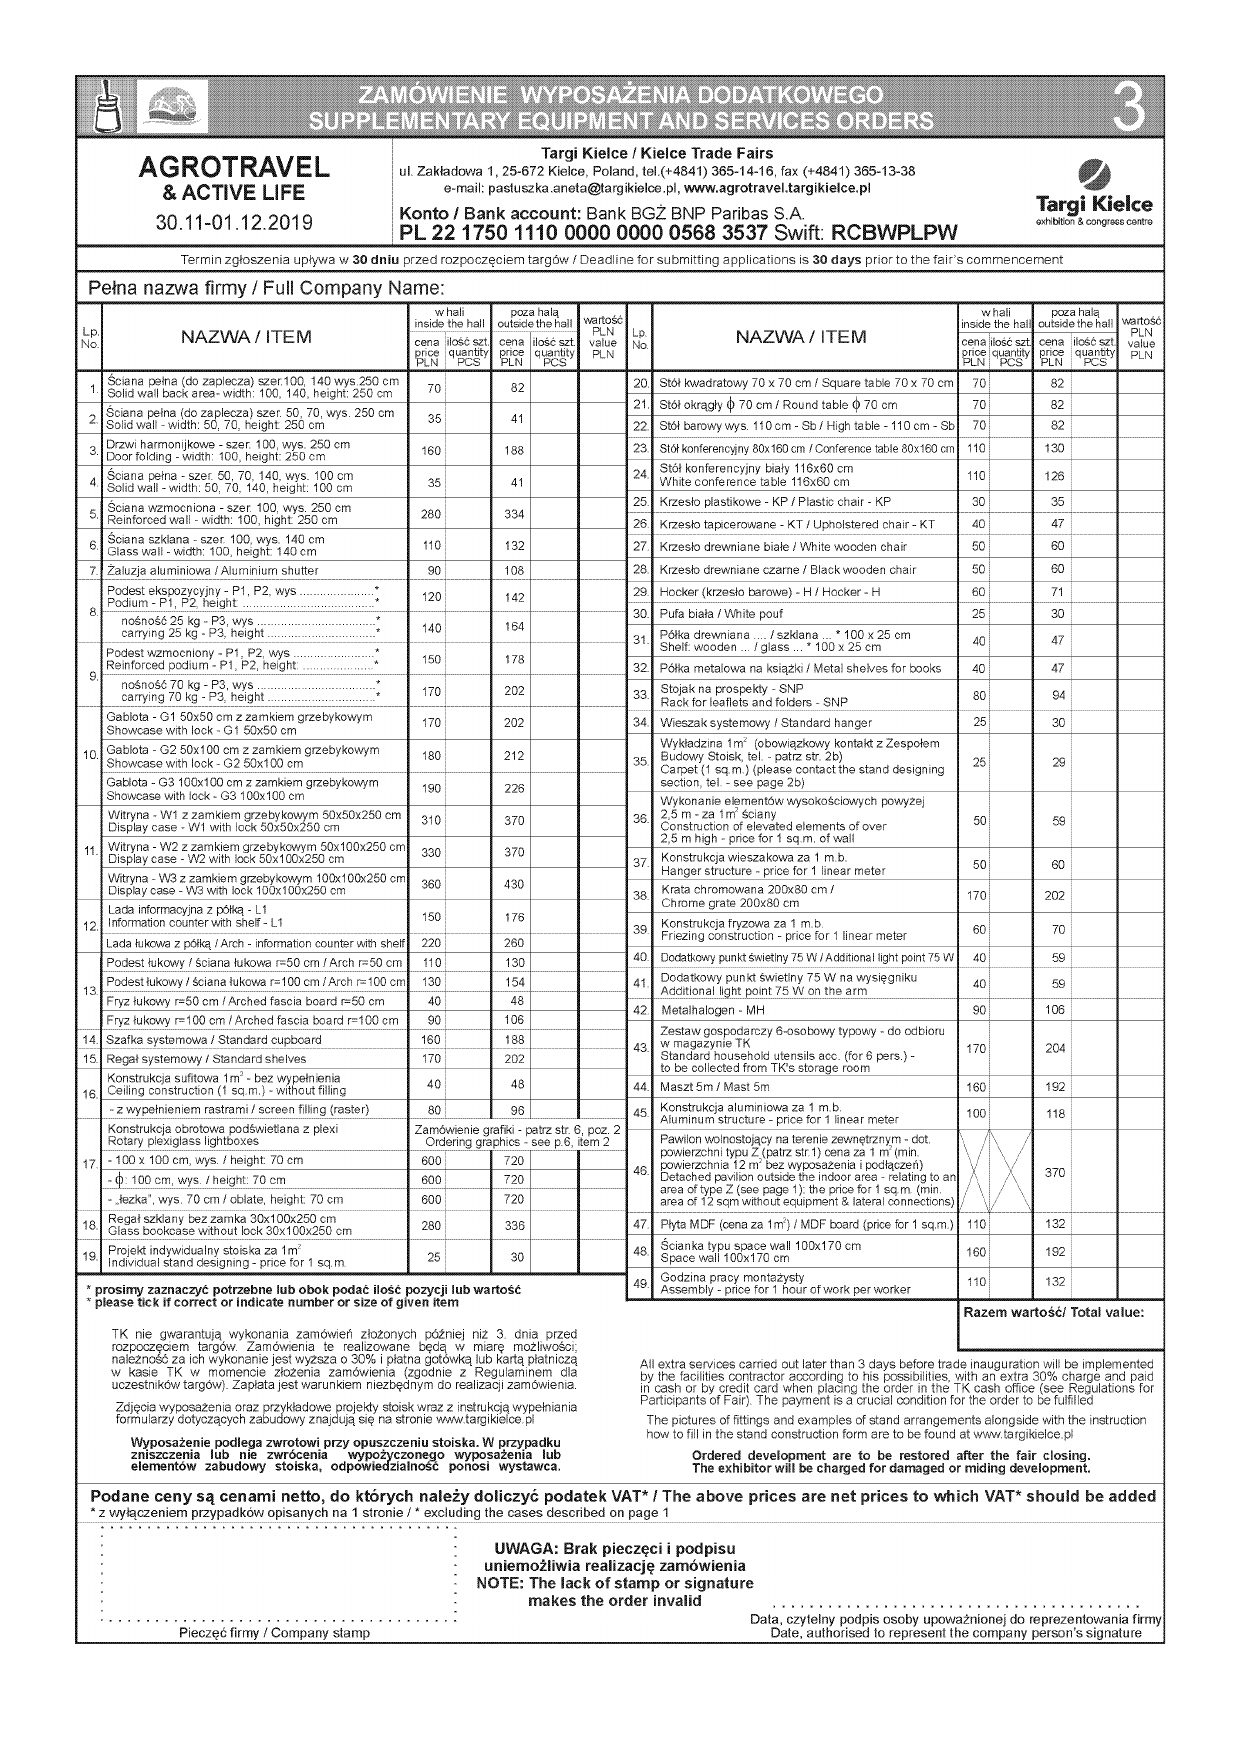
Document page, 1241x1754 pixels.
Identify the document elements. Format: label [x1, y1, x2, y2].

picture [75, 75, 1166, 1644]
